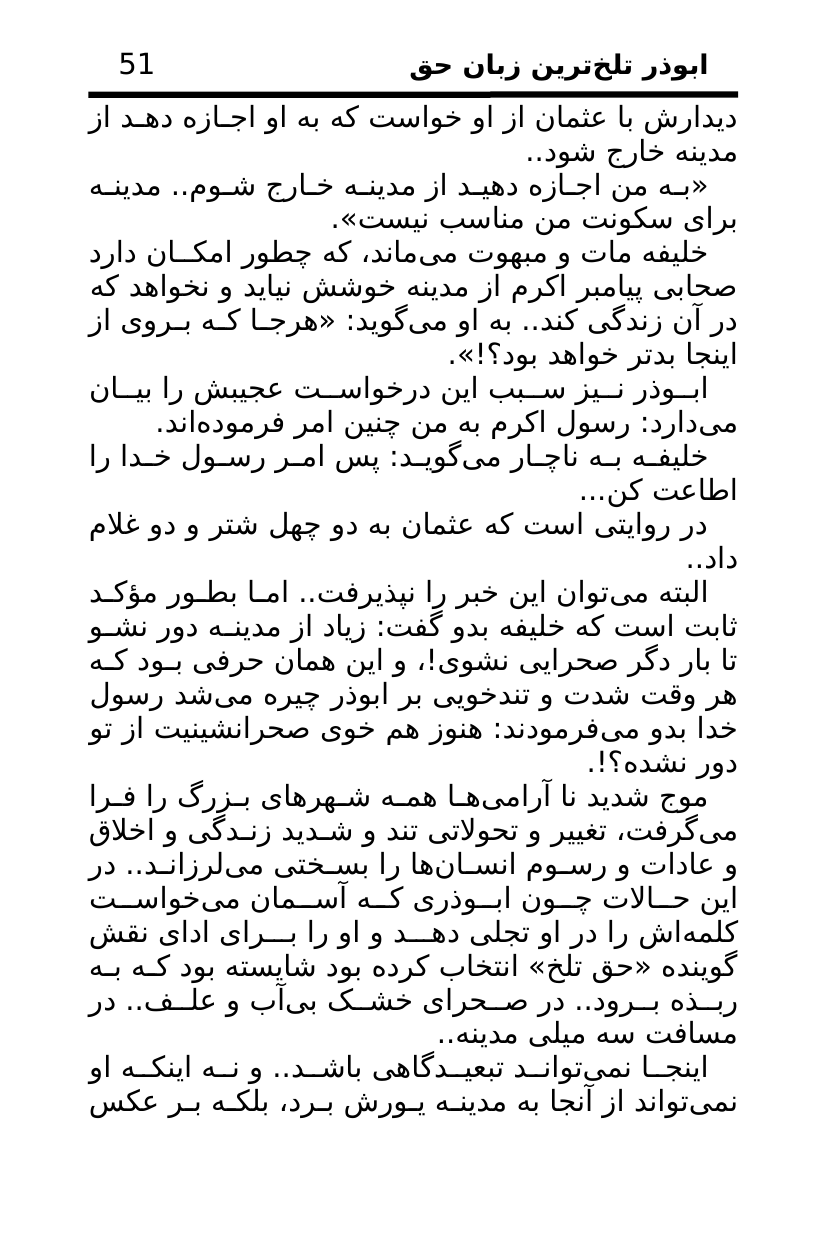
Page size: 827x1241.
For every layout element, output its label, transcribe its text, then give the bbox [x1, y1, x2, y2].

text البته می‌توان این خبر را نپذیرفت.. اما بطور مؤکد ثابت است که خلیفه بدو گفت: زیاد از مدینه دور نشو تا بار دگر صحرایی نشوی!، و این همان حرفی بود که هر وقت شدت و تندخویی بر ابوذر چیره می‌شد رسول خدا بدو می‌فرمودند: هنوز هم خوی صحرانشینیت از تو دور نشده؟!. [89, 575, 738, 779]
text موج شدید نا آرامی‌ها همه شهرهای بزرگ را فرا می‌گرفت، تغییر و تحولاتی تند و شدید زندگی و اخلاق و عادات و رسوم انسان‌ها را بسختی می‌لرزاند.. در این حالات چون ابوذری که آسمان می‌خواست کلمه‌اش را در او تجلی دهد و او را برای ادای نقش گوینده «حق تلخ» انتخاب کرده بود شایسته بود که به ربذه برود.. در صحرای خشک بی‌آب و علف.. در مسافت سه میلی مدینه.. [89, 779, 738, 1051]
text ابوذر نیز سبب این درخواست عجیبش را بیان می‌دارد: رسول اکرم به من چنین امر فرموده‌اند. [89, 372, 738, 439]
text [89, 100, 738, 168]
text در روایتی است که عثمان به دو چهل شتر و دو غلام داد.. [89, 507, 738, 575]
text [89, 1051, 738, 1119]
text «به من اجازه دهید از مدینه خارج شوم.. مدینه برای سکونت من مناسب نیست». [89, 168, 738, 236]
text خلیفه به ناچار می‌گوید: پس امر رسول خدا را اطاعت کن... [89, 439, 738, 507]
text خلیفه مات و مبهوت می‌ماند، که چطور امکان دارد صحابی پیامبر اکرم از مدینه خوشش نیاید و نخواهد که در آن زندگی کند.. به او می‌گوید: «هرجا که بروی از اینجا بدتر خواهد بود؟!». [89, 236, 738, 372]
